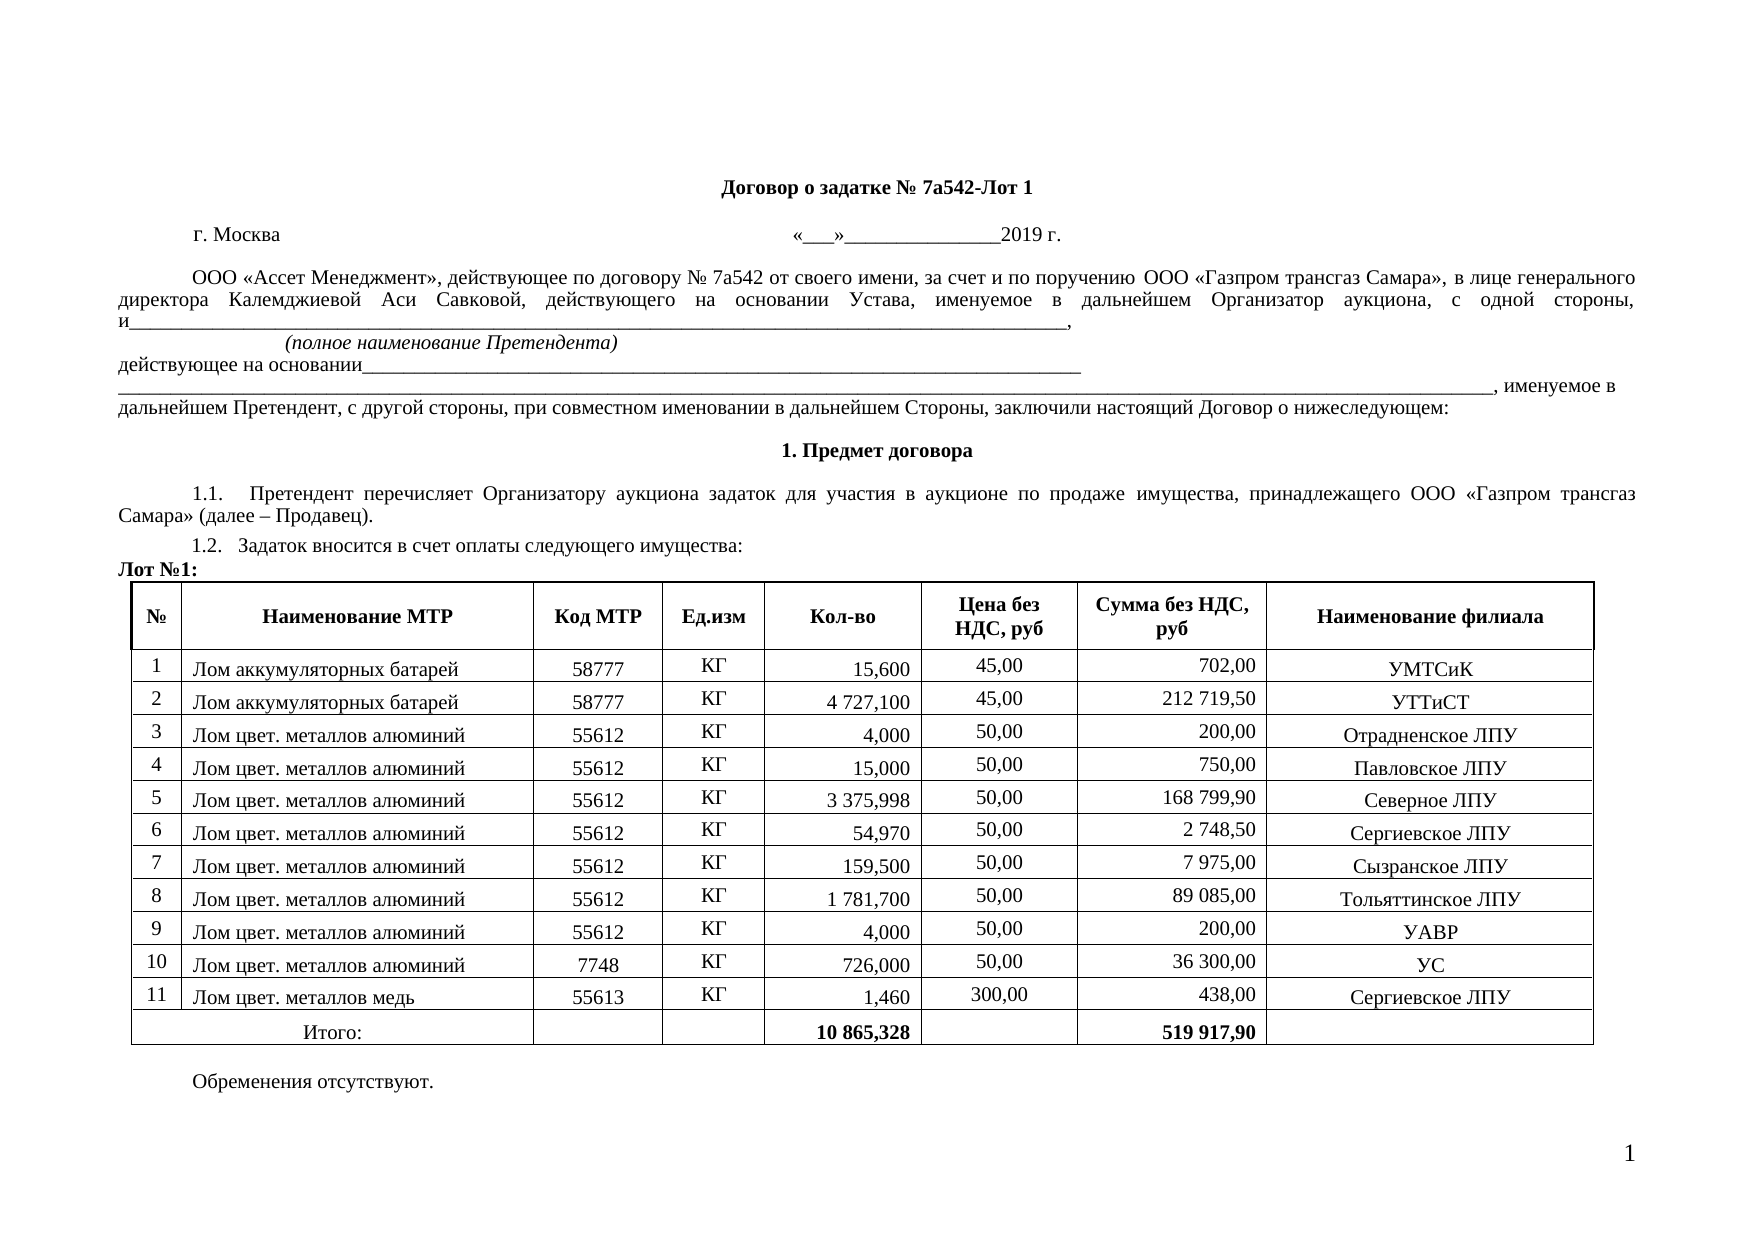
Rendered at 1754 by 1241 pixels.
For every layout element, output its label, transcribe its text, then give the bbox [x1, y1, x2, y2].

table_cell 45,00 [922, 650, 1077, 681]
table_cell УАВР [1267, 911, 1593, 944]
table_cell 55612 [534, 912, 662, 944]
table_cell Лом аккумуляторных батарей [182, 650, 533, 681]
table_cell КГ [663, 945, 764, 977]
table_header Код МТР [534, 583, 662, 648]
text Обременения отсутствуют. [118, 1069, 1636, 1093]
table_cell Лом цвет. металлов алюминий [182, 748, 533, 780]
table_cell 58777 [534, 682, 662, 714]
table_cell 45,00 [922, 682, 1077, 714]
table_cell КГ [663, 682, 764, 714]
table_cell Северное ЛПУ [1267, 780, 1593, 812]
table_cell 55612 [534, 846, 662, 878]
text 1. Предмет договора [118, 441, 1636, 462]
table_cell КГ [663, 650, 764, 681]
text ООО «Ассет Менеджмент», действующее по договору № 7а542 от своего имени, за счет и по поручению ООО «Газпром трансгаз Самара», в лице генерального директора Калемджиевой Аси Савковой, действующего на основании Устава, именуемое в дальнейшем Организатор аукциона, с одной стороны, и__________________________________________________________________________________________, [118, 268, 1636, 332]
table_cell Лом цвет. металлов алюминий [182, 814, 533, 845]
table_cell Лом цвет. металлов алюминий [182, 912, 533, 944]
table_cell 159,500 [765, 846, 921, 878]
table_cell 200,00 [1078, 912, 1266, 944]
table_cell 3 [132, 714, 181, 747]
table_cell 519 917,90 [1078, 1010, 1266, 1044]
table_cell 54,970 [765, 814, 921, 845]
table_cell 10 [132, 944, 181, 977]
table_cell 11 [132, 977, 181, 1009]
table_cell 55612 [534, 715, 662, 747]
table_cell Лом цвет. металлов алюминий [182, 945, 533, 977]
table_cell 55612 [534, 748, 662, 780]
table_cell 15,600 [765, 650, 921, 681]
table_cell 1,460 [765, 978, 921, 1009]
table_header Наименование филиала [1267, 583, 1593, 648]
table_cell Лом цвет. металлов алюминий [182, 846, 533, 878]
table_cell [1267, 1009, 1593, 1044]
table_cell КГ [663, 781, 764, 812]
table_cell 4 727,100 [765, 682, 921, 714]
table_header Ед.изм [663, 583, 764, 648]
table_cell Итого: [132, 1009, 533, 1044]
table_cell 5 [132, 780, 181, 812]
table_cell 702,00 [1078, 650, 1266, 681]
table_cell 9 [132, 911, 181, 944]
table_header Кол-во [765, 583, 921, 648]
table_cell 6 [132, 813, 181, 845]
table_cell 1 [132, 650, 181, 681]
table_cell 55612 [534, 781, 662, 812]
table_cell 7 [132, 845, 181, 878]
table_cell 168 799,90 [1078, 781, 1266, 812]
table_cell 50,00 [922, 715, 1077, 747]
table_cell 55612 [534, 879, 662, 911]
table_cell Сызранское ЛПУ [1267, 845, 1593, 878]
table_cell Тольяттинское ЛПУ [1267, 878, 1593, 911]
table_cell Сергиевское ЛПУ [1267, 977, 1593, 1009]
table_cell [663, 1010, 764, 1044]
table_cell 55613 [534, 978, 662, 1009]
table_cell КГ [663, 814, 764, 845]
table_cell УТТиСТ [1267, 681, 1593, 714]
table_cell 50,00 [922, 945, 1077, 977]
table_cell 7748 [534, 945, 662, 977]
table_cell 10 865,328 [765, 1010, 921, 1044]
table_cell 50,00 [922, 781, 1077, 812]
table_cell 15,000 [765, 748, 921, 780]
table_header Наименование МТР [182, 583, 533, 648]
table_cell Отрадненское ЛПУ [1267, 714, 1593, 747]
table_cell КГ [663, 748, 764, 780]
table_cell Лом цвет. металлов алюминий [182, 879, 533, 911]
table_cell 4,000 [765, 715, 921, 747]
table_cell Лом цвет. металлов алюминий [182, 781, 533, 812]
table_cell 7 975,00 [1078, 846, 1266, 878]
table_cell 750,00 [1078, 748, 1266, 780]
table_cell 55612 [534, 814, 662, 845]
table_cell Лом цвет. металлов алюминий [182, 715, 533, 747]
text (полное наименование Претендента) [118, 332, 1636, 354]
text Договор о задатке № 7а542-Лот 1 [118, 177, 1636, 199]
text действующее на основании_____________________________________________________________________ ____________________________________________________________________________________________________________________________________, именуемое в дальнейшем Претендент, с другой стороны, при совместном именовании в дальнейшем Стороны, заключили настоящий Договор о нижеследующем: [118, 354, 1636, 419]
table_cell 438,00 [1078, 978, 1266, 1009]
table_cell 36 300,00 [1078, 945, 1266, 977]
table_header № [133, 583, 181, 648]
table_cell Лом цвет. металлов медь [182, 978, 533, 1009]
table_cell 50,00 [922, 912, 1077, 944]
text г. Москва «___»_______________2019 г. [118, 222, 1636, 246]
table_cell 50,00 [922, 814, 1077, 845]
table_cell УС [1267, 944, 1593, 977]
text 1.1. Претендент перечисляет Организатору аукциона задаток для участия в аукционе по продаже имущества, принадлежащего ООО «Газпром трансгаз Самара» (далее – Продавец). [118, 484, 1636, 527]
table_cell [534, 1010, 662, 1044]
table_cell 50,00 [922, 846, 1077, 878]
table_cell Сергиевское ЛПУ [1267, 813, 1593, 845]
table_cell УМТСиК [1267, 649, 1593, 681]
table_cell 2 748,50 [1078, 814, 1266, 845]
table_cell 50,00 [922, 748, 1077, 780]
table_cell 4 [132, 747, 181, 780]
table_cell [922, 1010, 1077, 1044]
table_cell 50,00 [922, 879, 1077, 911]
table_cell КГ [663, 912, 764, 944]
table_cell 4,000 [765, 912, 921, 944]
table_cell 2 [132, 681, 181, 714]
table_cell 3 375,998 [765, 781, 921, 812]
table_cell Павловское ЛПУ [1267, 747, 1593, 780]
table_cell КГ [663, 715, 764, 747]
table_cell 1 781,700 [765, 879, 921, 911]
table_cell 726,000 [765, 945, 921, 977]
table_cell КГ [663, 879, 764, 911]
text Лот №1: [118, 557, 1636, 581]
table_cell 212 719,50 [1078, 682, 1266, 714]
list 1.2. Задаток вносится в счет оплаты следующего имущества: [118, 533, 1636, 557]
table_cell КГ [663, 978, 764, 1009]
table_cell КГ [663, 846, 764, 878]
table_cell Лом аккумуляторных батарей [182, 682, 533, 714]
table_cell 8 [132, 878, 181, 911]
table_cell 58777 [534, 650, 662, 681]
table_header Цена без НДС, руб [922, 583, 1077, 648]
table_header Сумма без НДС, руб [1078, 583, 1266, 648]
table_cell 300,00 [922, 978, 1077, 1009]
table_cell 200,00 [1078, 715, 1266, 747]
table_cell 89 085,00 [1078, 879, 1266, 911]
